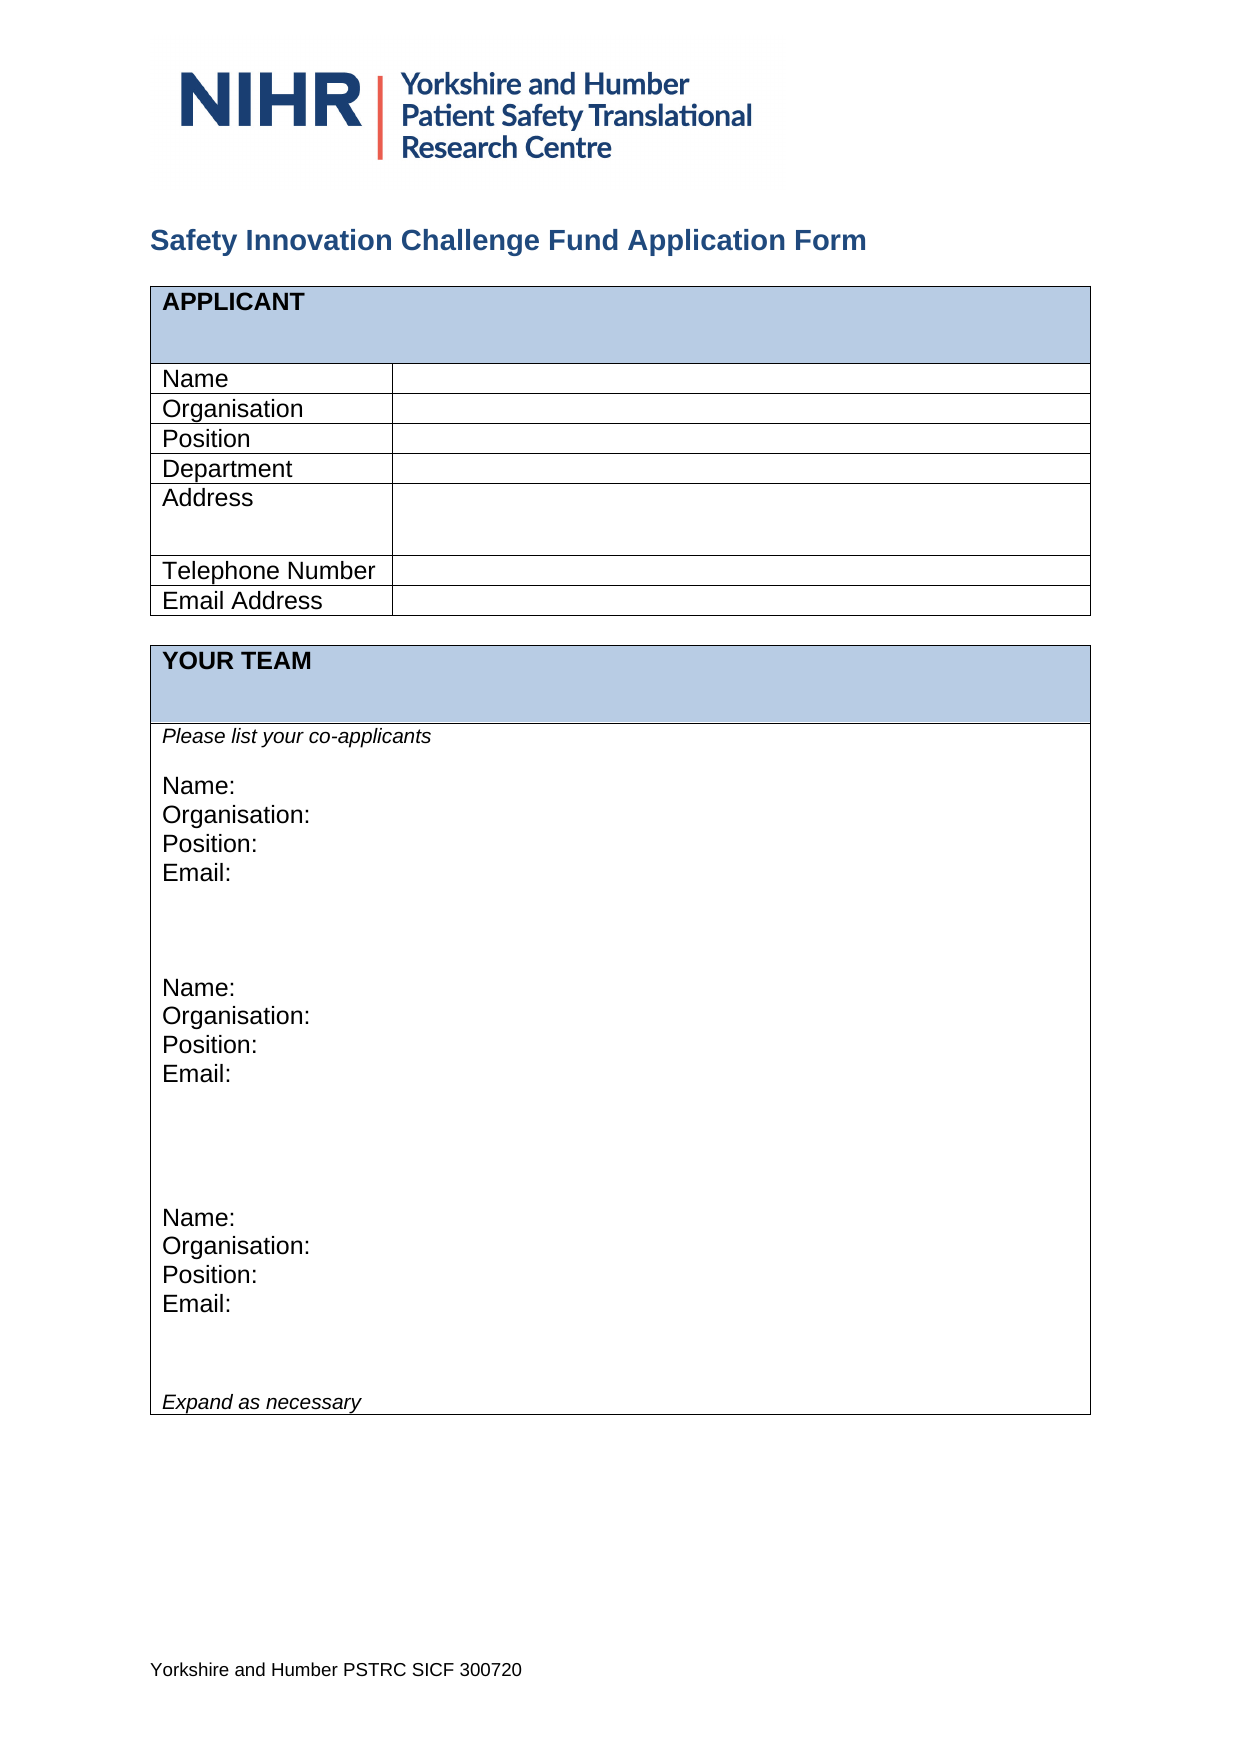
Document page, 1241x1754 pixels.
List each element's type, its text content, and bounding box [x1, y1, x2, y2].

table_cell [393, 556, 1090, 585]
table_cell [393, 364, 1090, 393]
table_cell Organisation [151, 394, 392, 423]
table_header APPLICANT [151, 287, 1090, 363]
table_cell [393, 484, 1090, 555]
table_cell Name [151, 364, 392, 393]
table_cell [393, 394, 1090, 423]
table_cell [393, 424, 1090, 453]
table_cell [393, 454, 1090, 482]
text Safety Innovation Challenge Fund Application Form [150, 223, 1090, 257]
table_cell Department [151, 454, 392, 482]
picture [150, 35, 787, 190]
table_cell [393, 586, 1090, 615]
table_header YOUR TEAM [151, 646, 1090, 722]
table_cell Email Address [151, 586, 392, 615]
table_cell Telephone Number [151, 556, 392, 585]
table_cell Position [151, 424, 392, 453]
table_cell Address [151, 484, 392, 555]
table_cell Please list your co-applicants Name: Organisation: Position: Email: Name: Organisation: Position: Email: Name: Organisation: Position: Email: Expand as necessary [151, 724, 1090, 1413]
